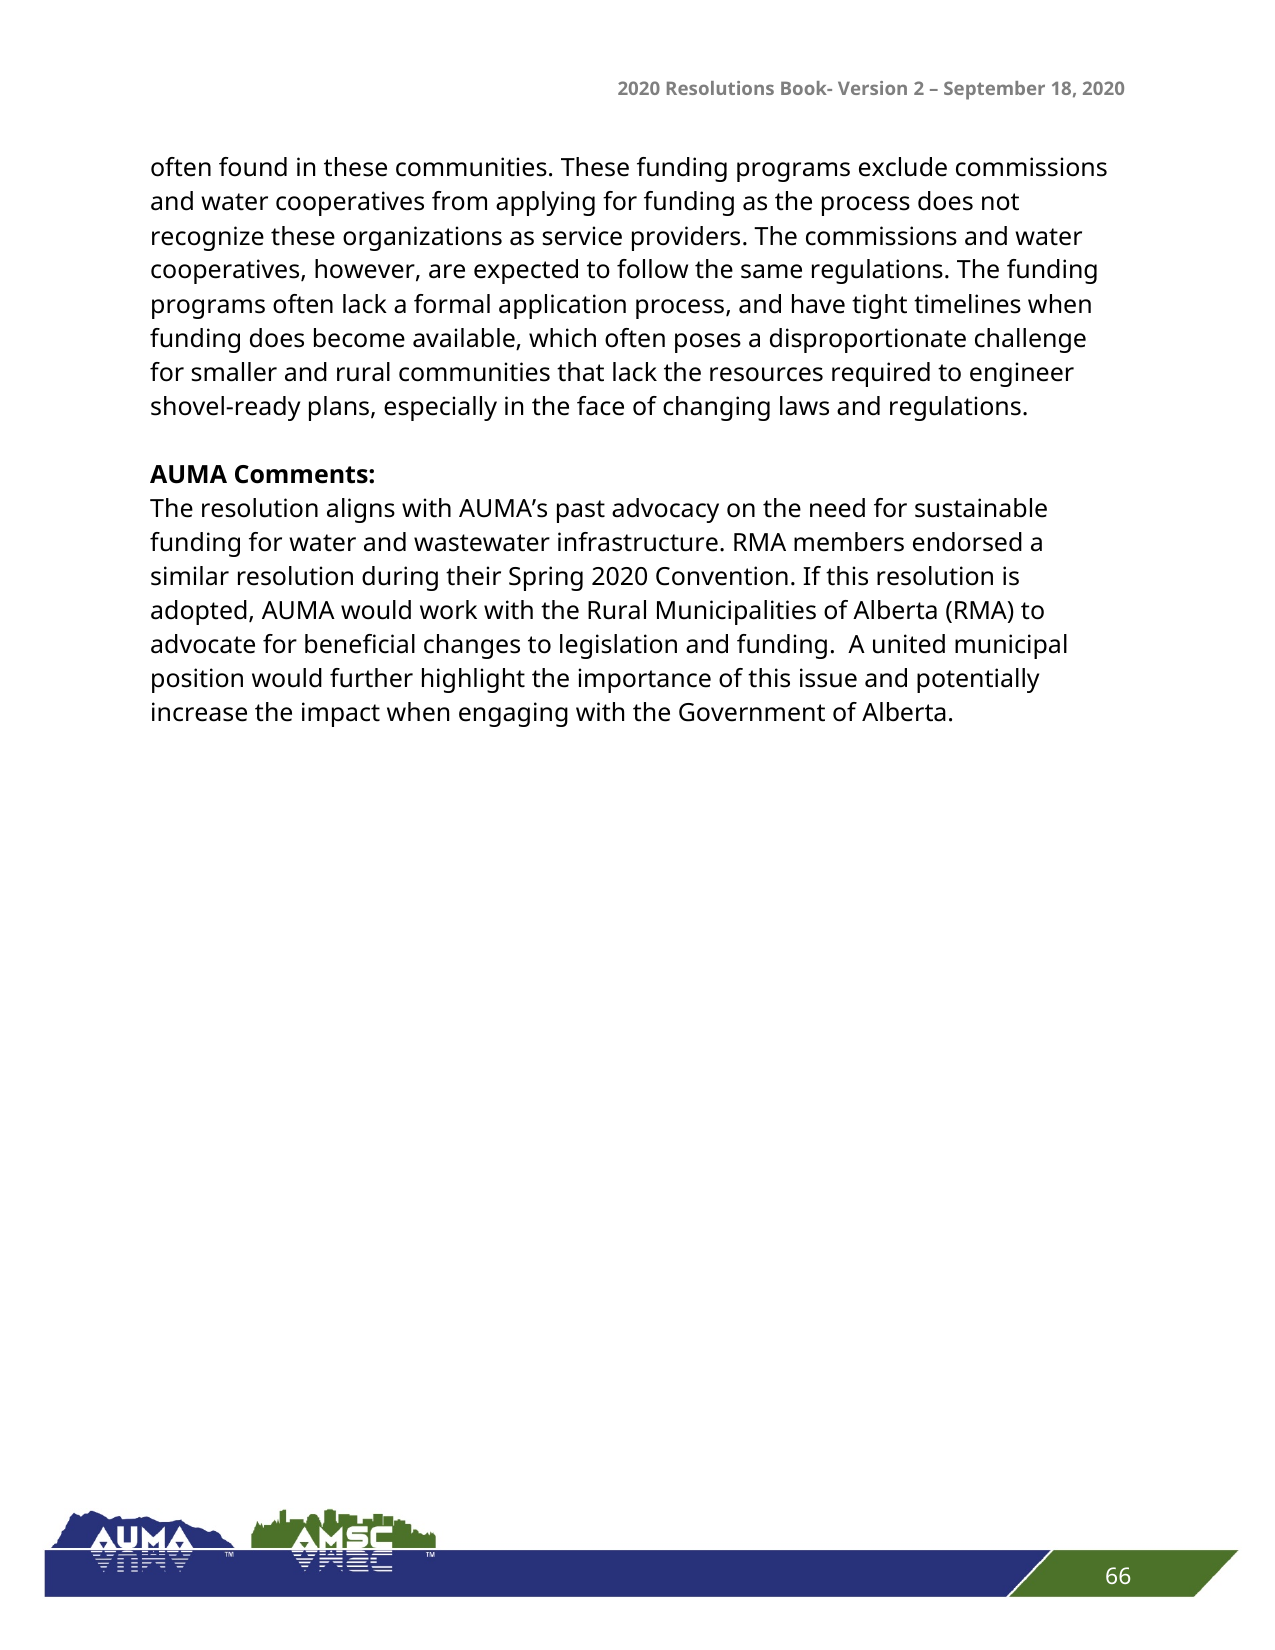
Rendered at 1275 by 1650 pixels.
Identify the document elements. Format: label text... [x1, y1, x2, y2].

text The resolution aligns with AUMA’s past advocacy on the need for sustainable funding for water and wastewater infrastructure. RMA members endorsed a similar resolution during their Spring 2020 Convention. If this resolution is adopted, AUMA would work with the Rural Municipalities of Alberta (RMA) to advocate for beneficial changes to legislation and funding. A united municipal position would further highlight the importance of this issue and potentially increase the impact when engaging with the Government of Alberta. [150, 491, 1125, 729]
text AUMA Comments: [150, 457, 1125, 491]
picture [42, 1508, 1243, 1599]
